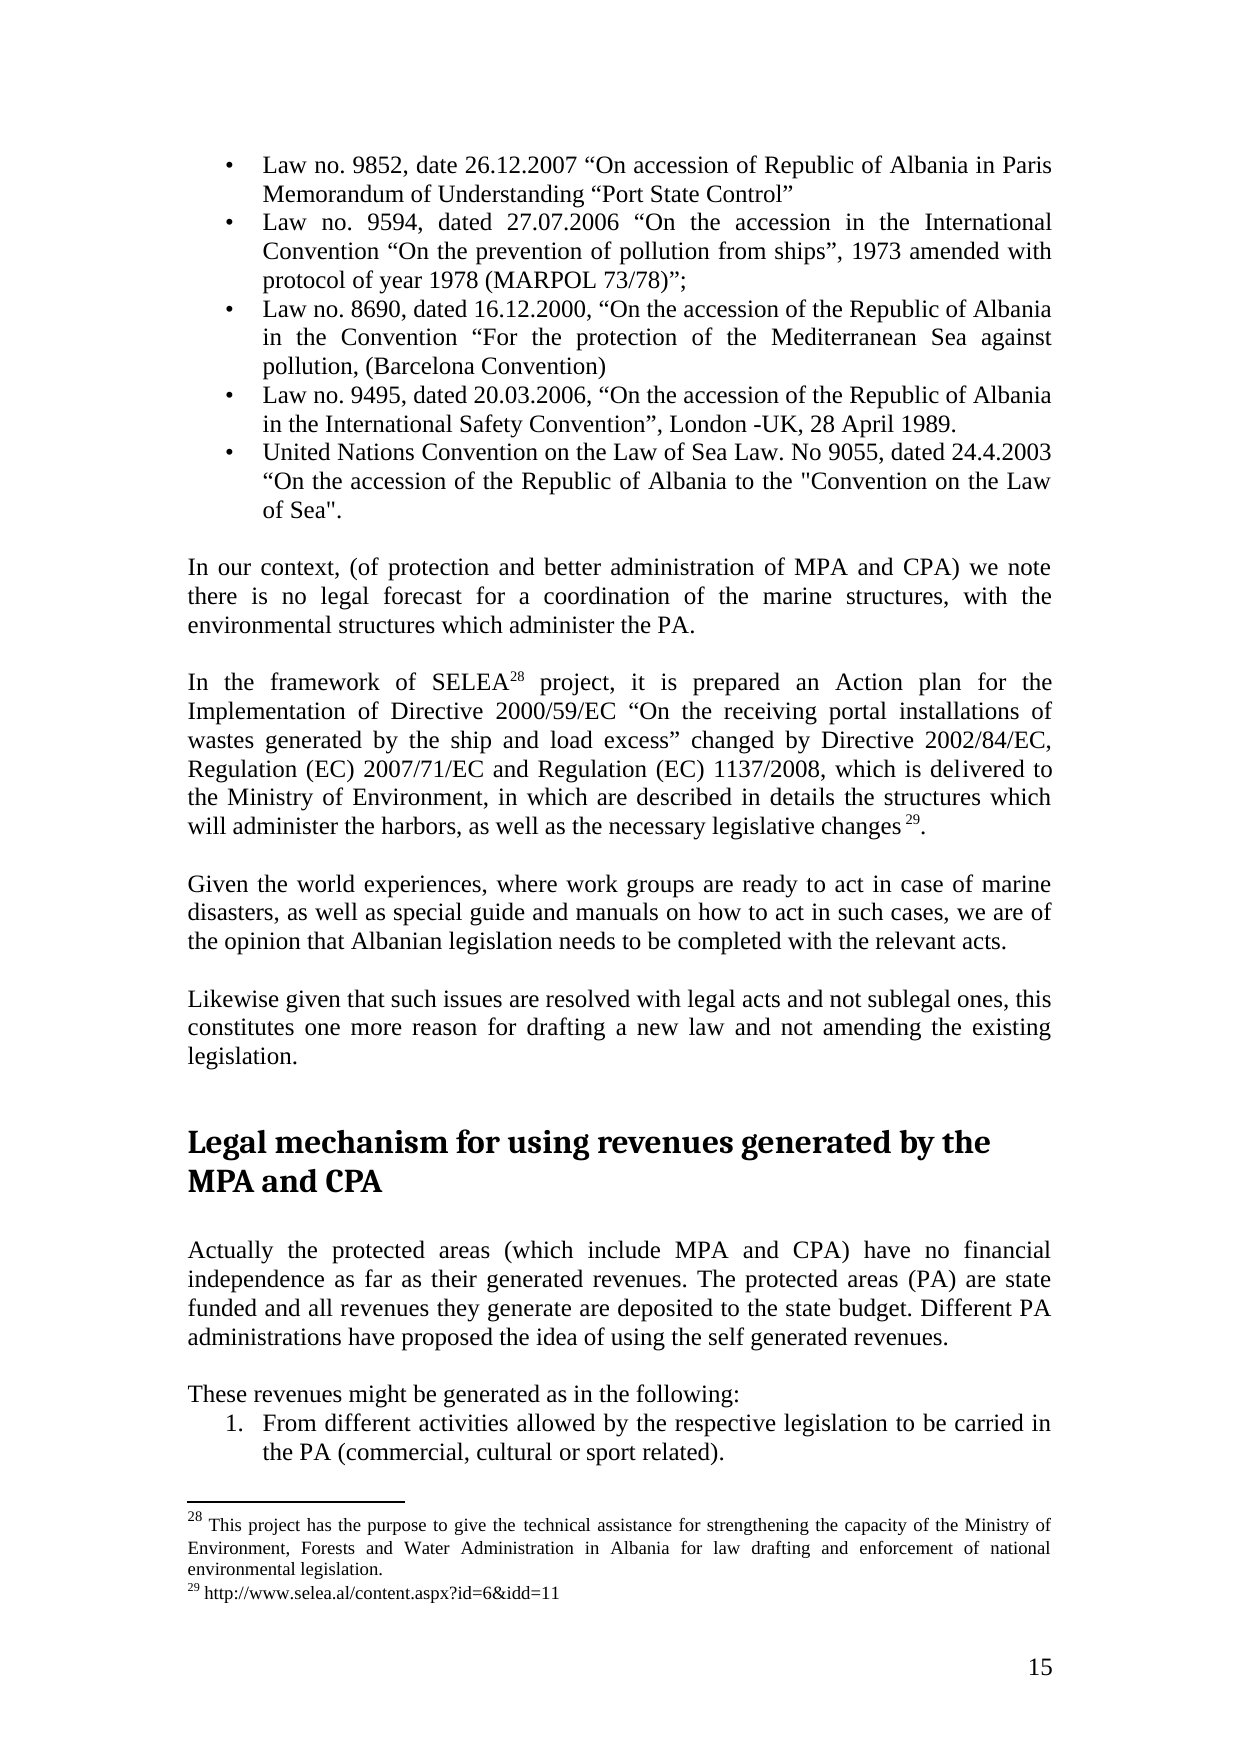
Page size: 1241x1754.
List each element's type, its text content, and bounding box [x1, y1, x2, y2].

subtitle Legal mechanism for using revenues generated by the MPA and CPA [187, 1124, 1053, 1200]
text In our context, (of protection and better administration of MPA and CPA) we note there is no legal forecast for a coordination of the marine structures, with the environmental structures which administer the PA. [187, 552, 1053, 639]
text These revenues might be generated as in the following: [187, 1379, 1053, 1408]
list Law no. 9495, dated 20.03.2006, “On the accession of the Republic of Albania in the International Safety Convention”, London -UK, 28 April 1989. [225, 380, 1053, 437]
text Actually the protected areas (which include MPA and CPA) have no financial independence as far as their generated revenues. The protected areas (PA) are state funded and all revenues they generate are deposited to the state budget. Different PA administrations have proposed the idea of using the self generated revenues. [187, 1235, 1053, 1350]
list Law no. 8690, dated 16.12.2000, “On the accession of the Republic of Albania in the Convention “For the protection of the Mediterranean Sea against pollution, (Barcelona Convention) [225, 294, 1053, 380]
text Given the world experiences, where work groups are ready to act in case of marine disasters, as well as special guide and manuals on how to act in such cases, we are of the opinion that Albanian legislation needs to be completed with the relevant acts. [187, 869, 1053, 955]
list Law no. 9852, date 26.12.2007 “On accession of Republic of Albania in Paris Memorandum of Understanding “Port State Control” [225, 150, 1053, 207]
list Law no. 9594, dated 27.07.2006 “On the accession in the International Convention “On the prevention of pollution from ships”, 1973 amended with protocol of year 1978 (MARPOL 73/78)”; [225, 207, 1053, 294]
text In the framework of SELEA project, it is prepared an Action plan for the Implementation of Directive 2000/59/EC “On the receiving portal installations of wastes generated by the ship and load excess” changed by Directive 2002/84/EC, Regulation (EC) 2007/71/EC and Regulation (EC) 1137/2008, which is delivered to the Ministry of Environment, in which are described in details the structures which will administer the harbors, as well as the necessary legislative changes . [187, 667, 1053, 840]
list From different activities allowed by the respective legislation to be carried in the PA (commercial, cultural or sport related). [225, 1408, 1053, 1465]
list United Nations Convention on the Law of Sea Law. No 9055, dated 24.4.2003 “On the accession of the Republic of Albania to the "Convention on the Law of Sea". [225, 437, 1053, 524]
text Likewise given that such issues are resolved with legal acts and not sublegal ones, this constitutes one more reason for drafting a new law and not amending the existing legislation. [187, 984, 1053, 1070]
